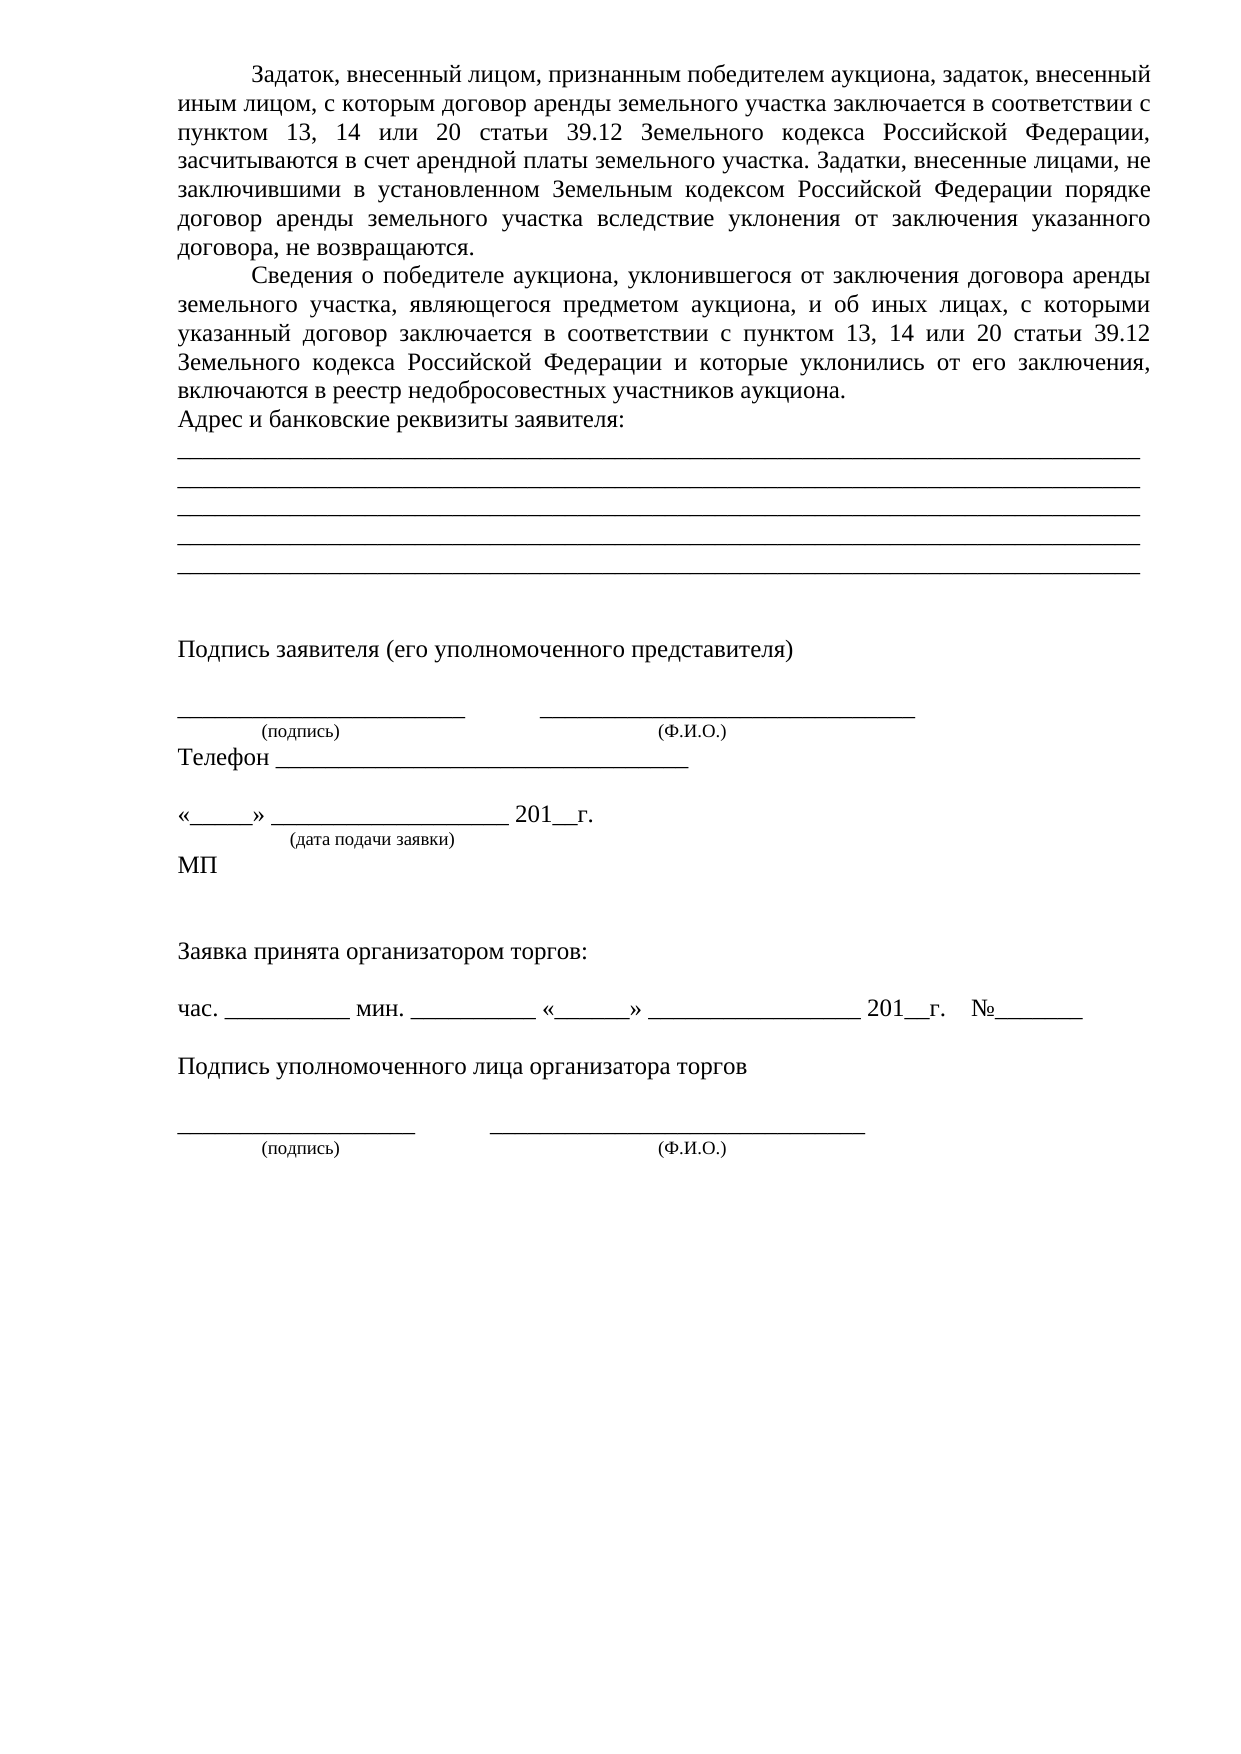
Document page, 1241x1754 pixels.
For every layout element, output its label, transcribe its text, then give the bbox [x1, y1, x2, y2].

text час. __________ мин. __________ «______» _________________ 201__г. №_______ [177, 993, 1152, 1022]
text Сведения о победителе аукциона, уклонившегося от заключения договора аренды земельного участка, являющегося предметом аукциона, и об иных лицах, с которыми указанный договор заключается в соответствии с пунктом 13, 14 или 20 статьи 39.12 Земельного кодекса Российской Федерации и которые уклонились от его заключения, включаются в реестр недобросовестных участников аукциона. [177, 260, 1152, 404]
text Телефон _________________________________ [177, 742, 1152, 771]
text Адрес и банковские реквизиты заявителя: _____________________________________________________________________________ [177, 404, 1152, 462]
text Подпись заявителя (его уполномоченного представителя) [177, 634, 1152, 663]
text «_____» ___________________ 201__г. [177, 799, 1152, 828]
text Подпись уполномоченного лица организатора торгов [177, 1051, 1152, 1080]
text (подпись) (Ф.И.О.) [177, 1137, 1152, 1159]
text Заявка принята организатором торгов: [177, 936, 1152, 965]
text (дата подачи заявки) [177, 828, 1152, 850]
text ___________________ ______________________________ [177, 1108, 1152, 1137]
text Задаток, внесенный лицом, признанным победителем аукциона, задаток, внесенный иным лицом, с которым договор аренды земельного участка заключается в соответствии с пунктом 13, 14 или 20 статьи 39.12 Земельного кодекса Российской Федерации, засчитываются в счет арендной платы земельного участка. Задатки, внесенные лицами, не заключившими в установленном Земельным кодексом Российской Федерации порядке договор аренды земельного участка вследствие уклонения от заключения указанного договора, не возвращаются. [177, 59, 1152, 260]
text _______________________ ______________________________ [177, 692, 1152, 720]
text МП [177, 850, 1152, 878]
text ____________________________________________________________________________________________________________________________________________________________________________________________________________________________________________________________________________________________________________________ [177, 462, 1152, 577]
text (подпись) (Ф.И.О.) [177, 720, 1152, 742]
